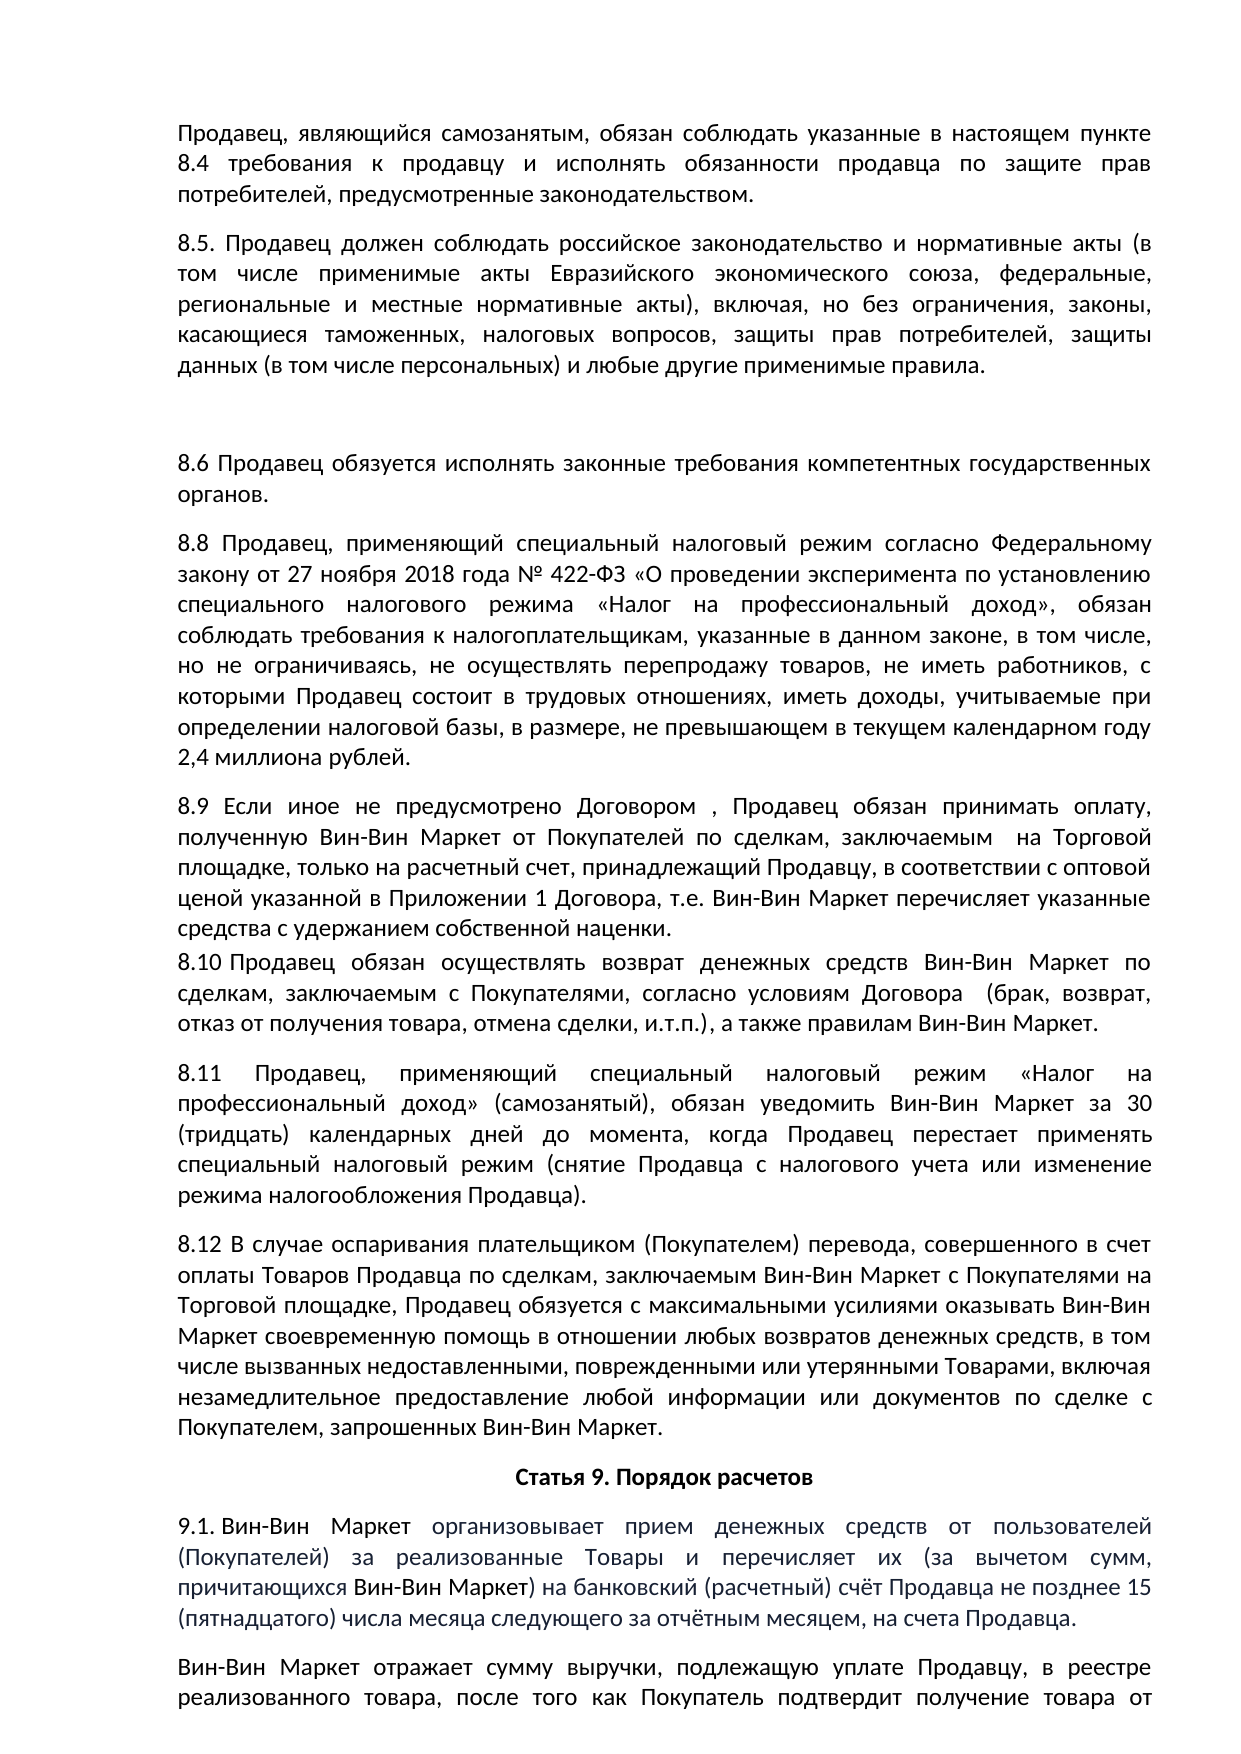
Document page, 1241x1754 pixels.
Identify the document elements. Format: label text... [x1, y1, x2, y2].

list В случае оспаривания плательщиком (Покупателем) перевода, совершенного в счет оплаты Товаров Продавца по сделкам, заключаемым Вин-Вин Маркет с Покупателями на Торговой площадке, Продавец обязуется с максимальными усилиями оказывать Вин-Вин Маркет своевременную помощь в отношении любых возвратов денежных средств, в том числе вызванных недоставленными, поврежденными или утерянными Товарами, включая незамедлительное предоставление любой информации или документов по сделке с Покупателем, запрошенных Вин-Вин Маркет. [177, 1228, 1152, 1442]
list Вин-Вин Маркет организовывает прием денежных средств от пользователей (Покупателей) за реализованные Товары и перечисляет их (за вычетом сумм, причитающихся Вин-Вин Маркет) на банковский (расчетный) счёт Продавца не позднее 15 (пятнадцатого) числа месяца следующего за отчётным месяцем, на счета Продавца. [177, 1510, 1152, 1632]
text 8.5. Продавец должен соблюдать российское законодательство и нормативные акты (в том числе применимые акты Евразийского экономического союза, федеральные, региональные и местные нормативные акты), включая, но без ограничения, законы, касающиеся таможенных, налоговых вопросов, защиты прав потребителей, защиты данных (в том числе персональных) и любые другие применимые правила. [177, 227, 1152, 379]
list Продавец, применяющий специальный налоговый режим «Налог на профессиональный доход» (самозанятый), обязан уведомить Вин-Вин Маркет за 30 (тридцать) календарных дней до момента, когда Продавец перестает применять специальный налоговый режим (снятие Продавца с налогового учета или изменение режима налогообложения Продавца). [177, 1057, 1152, 1209]
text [177, 1651, 1152, 1712]
text 8.6 Продавец обязуется исполнять законные требования компетентных государственных органов. [177, 447, 1152, 508]
subtitle Статья 9. Порядок расчетов [515, 1461, 1165, 1491]
list Продавец обязан осуществлять возврат денежных средств Вин-Вин Маркет по сделкам, заключаемым с Покупателями, согласно условиям Договора (брак, возврат, отказ от получения товара, отмена сделки, и.т.п.), а также правилам Вин-Вин Маркет. [177, 946, 1152, 1038]
list Продавец, применяющий специальный налоговый режим согласно Федеральному закону от 27 ноября 2018 года № 422-ФЗ «О проведении эксперимента по установлению специального налогового режима «Налог на профессиональный доход», обязан соблюдать требования к налогоплательщикам, указанные в данном законе, в том числе, но не ограничиваясь, не осуществлять перепродажу товаров, не иметь работников, с которыми Продавец состоит в трудовых отношениях, иметь доходы, учитываемые при определении налоговой базы, в размере, не превышающем в текущем календарном году 2,4 миллиона рублей. [177, 527, 1152, 772]
text Продавец, являющийся самозанятым, обязан соблюдать указанные в настоящем пункте 8.4 требования к продавцу и исполнять обязанности продавца по защите прав потребителей, предусмотренные законодательством. [177, 117, 1152, 208]
list Если иное не предусмотрено Договором , Продавец обязан принимать оплату, полученную Вин-Вин Маркет от Покупателей по сделкам, заключаемым на Торговой площадке, только на расчетный счет, принадлежащий Продавцу, в соответствии с оптовой ценой указанной в Приложении 1 Договора, т.е. Вин-Вин Маркет перечисляет указанные средства с удержанием собственной наценки. [177, 790, 1152, 943]
